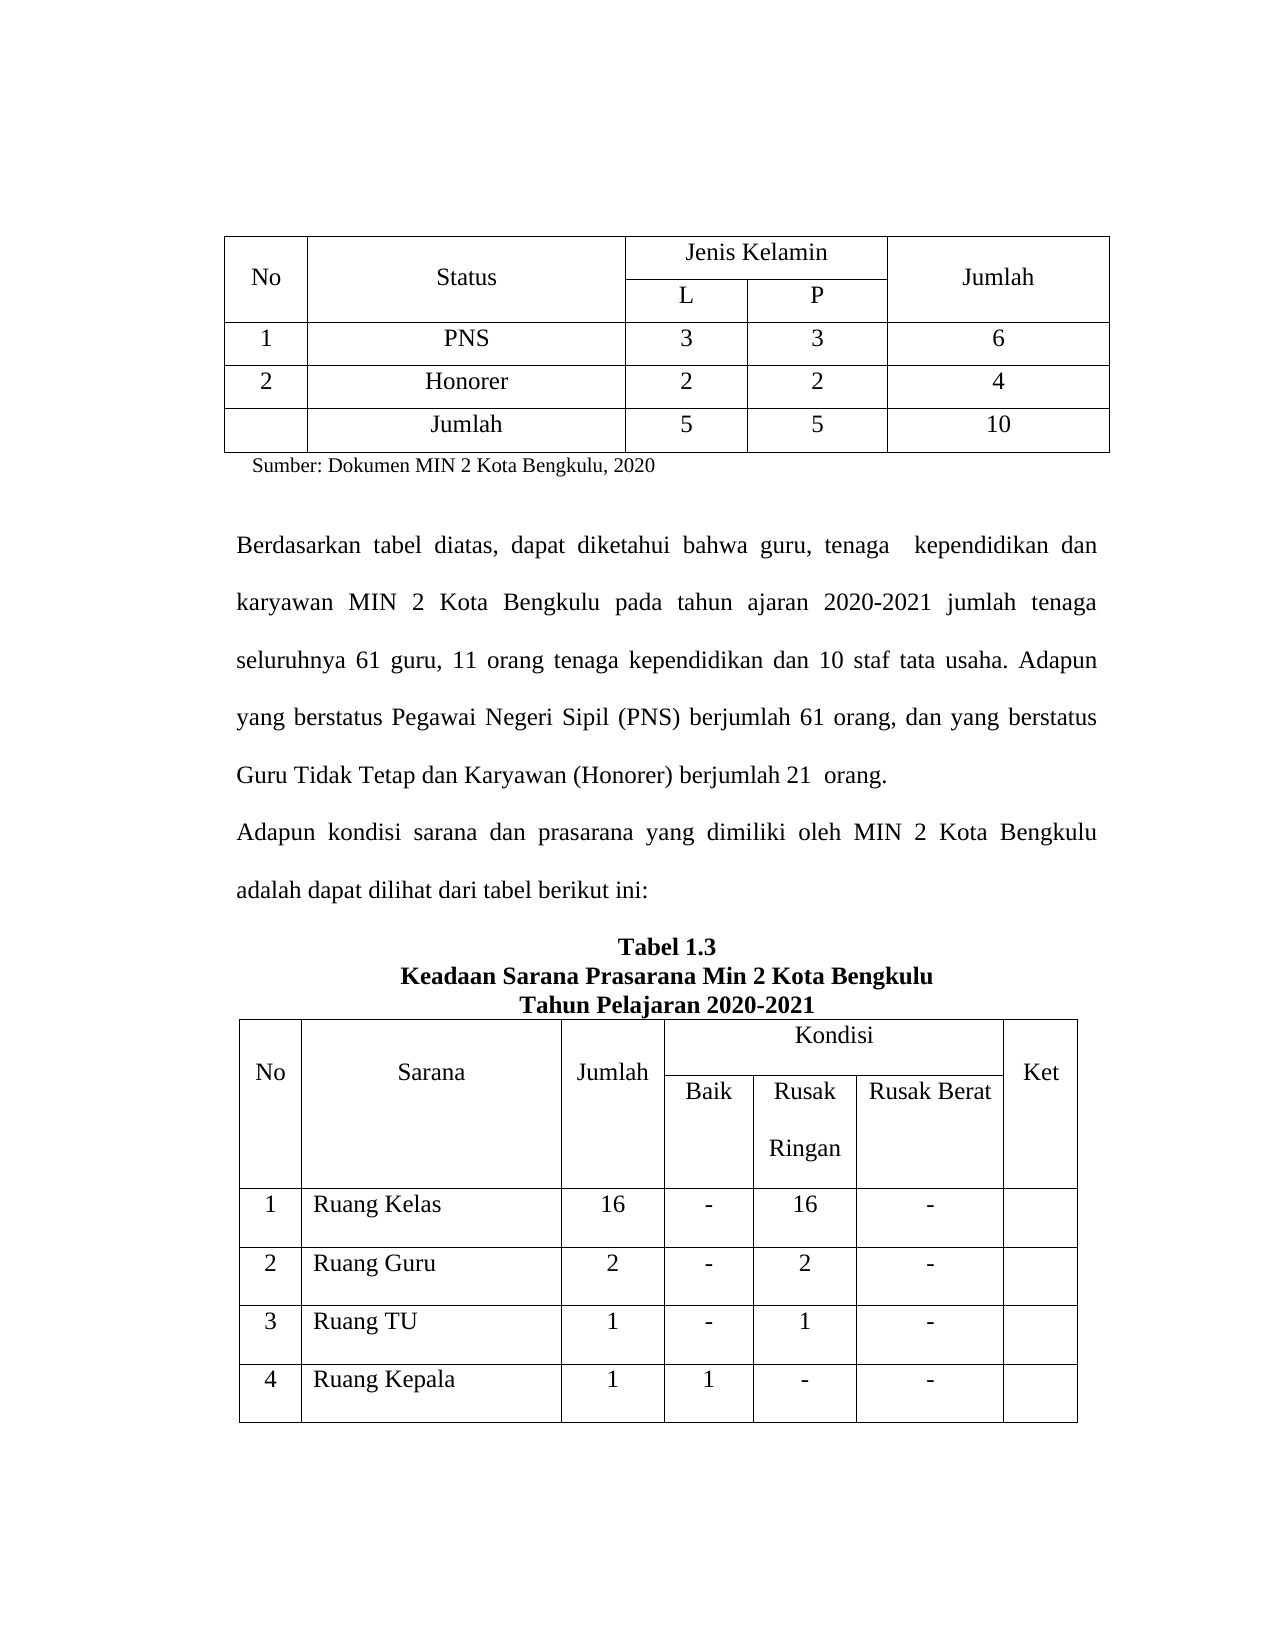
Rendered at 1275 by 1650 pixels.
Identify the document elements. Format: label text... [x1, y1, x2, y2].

table_cell 16 [562, 1189, 664, 1247]
table_header Status [308, 237, 625, 322]
table_cell 2 [562, 1248, 664, 1305]
table_cell - [857, 1306, 1003, 1363]
table_header Ket [1004, 1020, 1077, 1188]
table_cell 3 [626, 323, 747, 365]
text Keadaan Sarana Prasarana Min 2 Kota Bengkulu [236, 961, 1098, 990]
table_cell 2 [754, 1248, 856, 1305]
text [236, 453, 1098, 477]
table_cell 5 [626, 409, 747, 452]
text Tabel 1.3 [236, 932, 1098, 961]
table_cell Ruang Kelas [302, 1189, 561, 1247]
table_cell 2 [225, 366, 307, 408]
table_cell - [857, 1365, 1003, 1422]
table_cell Honorer [308, 366, 625, 408]
table_cell PNS [308, 323, 625, 365]
table_cell - [857, 1189, 1003, 1247]
table_cell 5 [748, 409, 887, 452]
table_cell 3 [748, 323, 887, 365]
table_cell 2 [240, 1248, 301, 1305]
table_cell 2 [626, 366, 747, 408]
table_cell 1 [240, 1189, 301, 1247]
text Tahun Pelajaran 2020-2021 [236, 990, 1098, 1019]
table_cell 1 [562, 1365, 664, 1422]
table_cell P [748, 280, 887, 322]
table_header Kondisi [665, 1020, 1003, 1075]
table_cell Jumlah [308, 409, 625, 452]
table_cell Rusak Ringan [754, 1076, 856, 1188]
table_cell - [754, 1365, 856, 1422]
text Adapun kondisi sarana dan prasarana yang dimiliki oleh MIN 2 Kota Bengkulu adalah dapat dilihat dari tabel berikut ini: [236, 817, 1098, 904]
table_cell 1 [562, 1306, 664, 1363]
table_header Jumlah [888, 237, 1109, 322]
table_cell 10 [888, 409, 1109, 452]
table_cell - [665, 1306, 753, 1363]
table_cell 1 [225, 323, 307, 365]
table_header Sarana [302, 1020, 561, 1188]
table_cell Baik [665, 1076, 753, 1188]
table_cell 3 [240, 1306, 301, 1363]
table_cell 6 [888, 323, 1109, 365]
text Berdasarkan tabel diatas, dapat diketahui bahwa guru, tenaga kependidikan dan karyawan MIN 2 Kota Bengkulu pada tahun ajaran 2020-2021 jumlah tenaga seluruhnya 61 guru, 11 orang tenaga kependidikan dan 10 staf tata usaha. Adapun yang berstatus Pegawai Negeri Sipil (PNS) berjumlah 61 orang, dan yang berstatus Guru Tidak Tetap dan Karyawan (Honorer) berjumlah 21 orang. [236, 530, 1098, 789]
table_cell [1004, 1306, 1077, 1363]
table_cell Ruang Guru [302, 1248, 561, 1305]
table_cell Ruang TU [302, 1306, 561, 1363]
table_cell 16 [754, 1189, 856, 1247]
table_cell 2 [748, 366, 887, 408]
table_cell 1 [665, 1365, 753, 1422]
table_cell - [665, 1189, 753, 1247]
table_header No [225, 237, 307, 322]
table_header Jumlah [562, 1020, 664, 1188]
table_header Jenis Kelamin [626, 237, 887, 279]
table_cell [225, 409, 307, 452]
table_header No [240, 1020, 301, 1188]
table_cell [1004, 1365, 1077, 1422]
table_cell 4 [888, 366, 1109, 408]
table_cell Ruang Kepala [302, 1365, 561, 1422]
table_cell 4 [240, 1365, 301, 1422]
table_cell - [665, 1248, 753, 1305]
table_cell [1004, 1189, 1077, 1247]
table_cell L [626, 280, 747, 322]
table_cell - [857, 1248, 1003, 1305]
table_cell [1004, 1248, 1077, 1305]
table_cell Rusak Berat [857, 1076, 1003, 1188]
table_cell 1 [754, 1306, 856, 1363]
